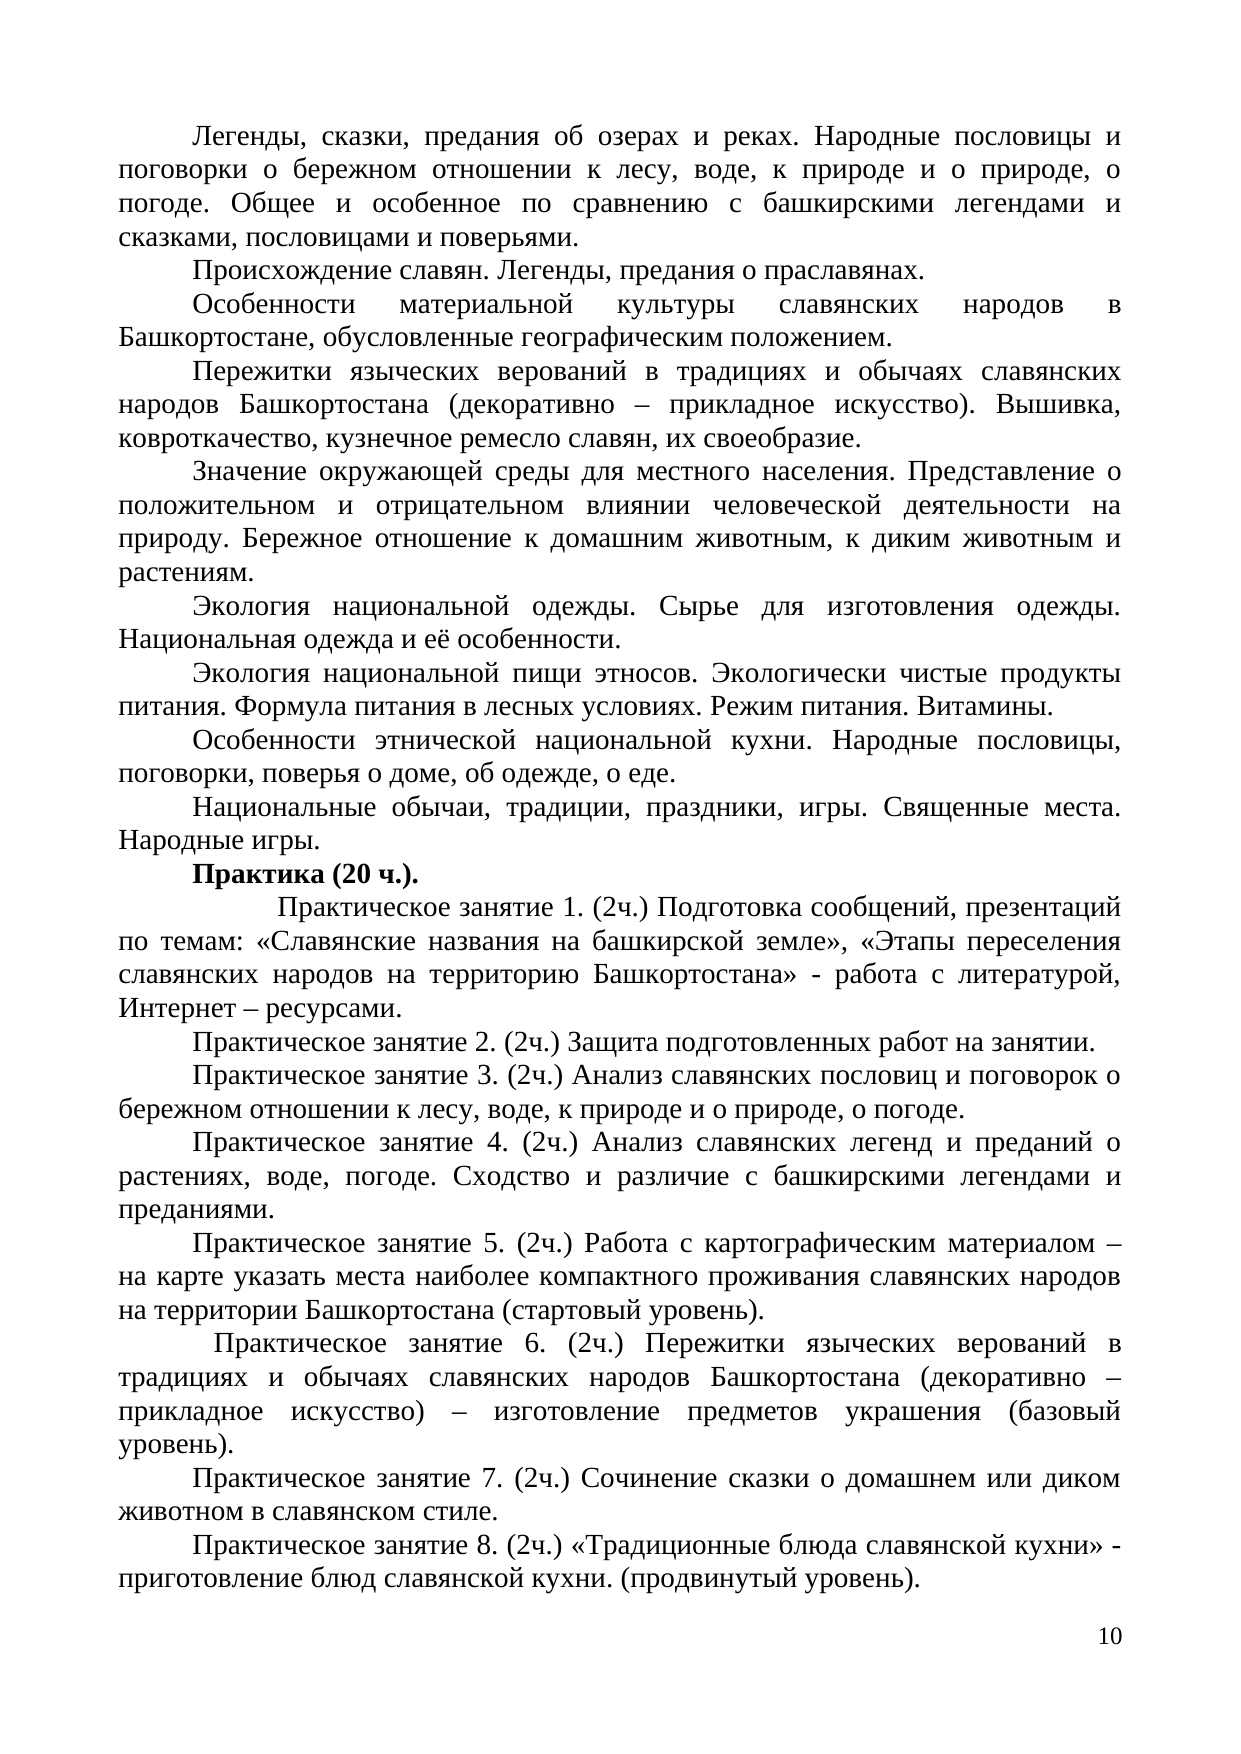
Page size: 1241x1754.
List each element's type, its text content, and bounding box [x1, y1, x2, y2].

text Практическое занятие 1. (2ч.) Подготовка сообщений, презентаций по темам: «Славянские названия на башкирской земле», «Этапы переселения славянских народов на территорию Башкортостана» - работа с литературой, Интернет – ресурсами. [118, 889, 1122, 1024]
text Национальные обычаи, традиции, праздники, игры. Священные места. Народные игры. [118, 789, 1122, 856]
text Практическое занятие 4. (2ч.) Анализ славянских легенд и преданий о растениях, воде, погоде. Сходство и различие с башкирскими легендами и преданиями. [118, 1124, 1122, 1225]
text Практическое занятие 2. (2ч.) Защита подготовленных работ на занятии. [118, 1024, 1122, 1057]
text Особенности этнической национальной кухни. Народные пословицы, поговорки, поверья о доме, об одежде, о еде. [118, 722, 1122, 789]
text Практическое занятие 8. (2ч.) «Традиционные блюда славянской кухни» - приготовление блюд славянской кухни. (продвинутый уровень). [118, 1527, 1122, 1594]
text Практическое занятие 5. (2ч.) Работа с картографическим материалом – на карте указать места наиболее компактного проживания славянских народов на территории Башкортостана (стартовый уровень). [118, 1225, 1122, 1326]
text Практика (20 ч.). [118, 856, 1122, 889]
text Происхождение славян. Легенды, предания о праславянах. [118, 252, 1122, 286]
text Практическое занятие 3. (2ч.) Анализ славянских пословиц и поговорок о бережном отношении к лесу, воде, к природе и о природе, о погоде. [118, 1057, 1122, 1124]
text Экология национальной пищи этносов. Экологически чистые продукты питания. Формула питания в лесных условиях. Режим питания. Витамины. [118, 655, 1122, 722]
text Особенности материальной культуры славянских народов в Башкортостане, обусловленные географическим положением. [118, 286, 1122, 353]
text Экология национальной одежды. Сырье для изготовления одежды. Национальная одежда и её особенности. [118, 588, 1122, 655]
text Практическое занятие 7. (2ч.) Сочинение сказки о домашнем или диком животном в славянском стиле. [118, 1460, 1122, 1527]
text Пережитки языческих верований в традициях и обычаях славянских народов Башкортостана (декоративно – прикладное искусство). Вышивка, ковроткачество, кузнечное ремесло славян, их своеобразие. [118, 353, 1122, 453]
text Легенды, сказки, предания об озерах и реках. Народные пословицы и поговорки о бережном отношении к лесу, воде, к природе и о природе, о погоде. Общее и особенное по сравнению с башкирскими легендами и сказками, пословицами и поверьями. [118, 118, 1122, 252]
text Практическое занятие 6. (2ч.) Пережитки языческих верований в традициях и обычаях славянских народов Башкортостана (декоративно – прикладное искусство) – изготовление предметов украшения (базовый уровень). [118, 1326, 1122, 1460]
text Значение окружающей среды для местного населения. Представление о положительном и отрицательном влиянии человеческой деятельности на природу. Бережное отношение к домашним животным, к диким животным и растениям. [118, 453, 1122, 588]
